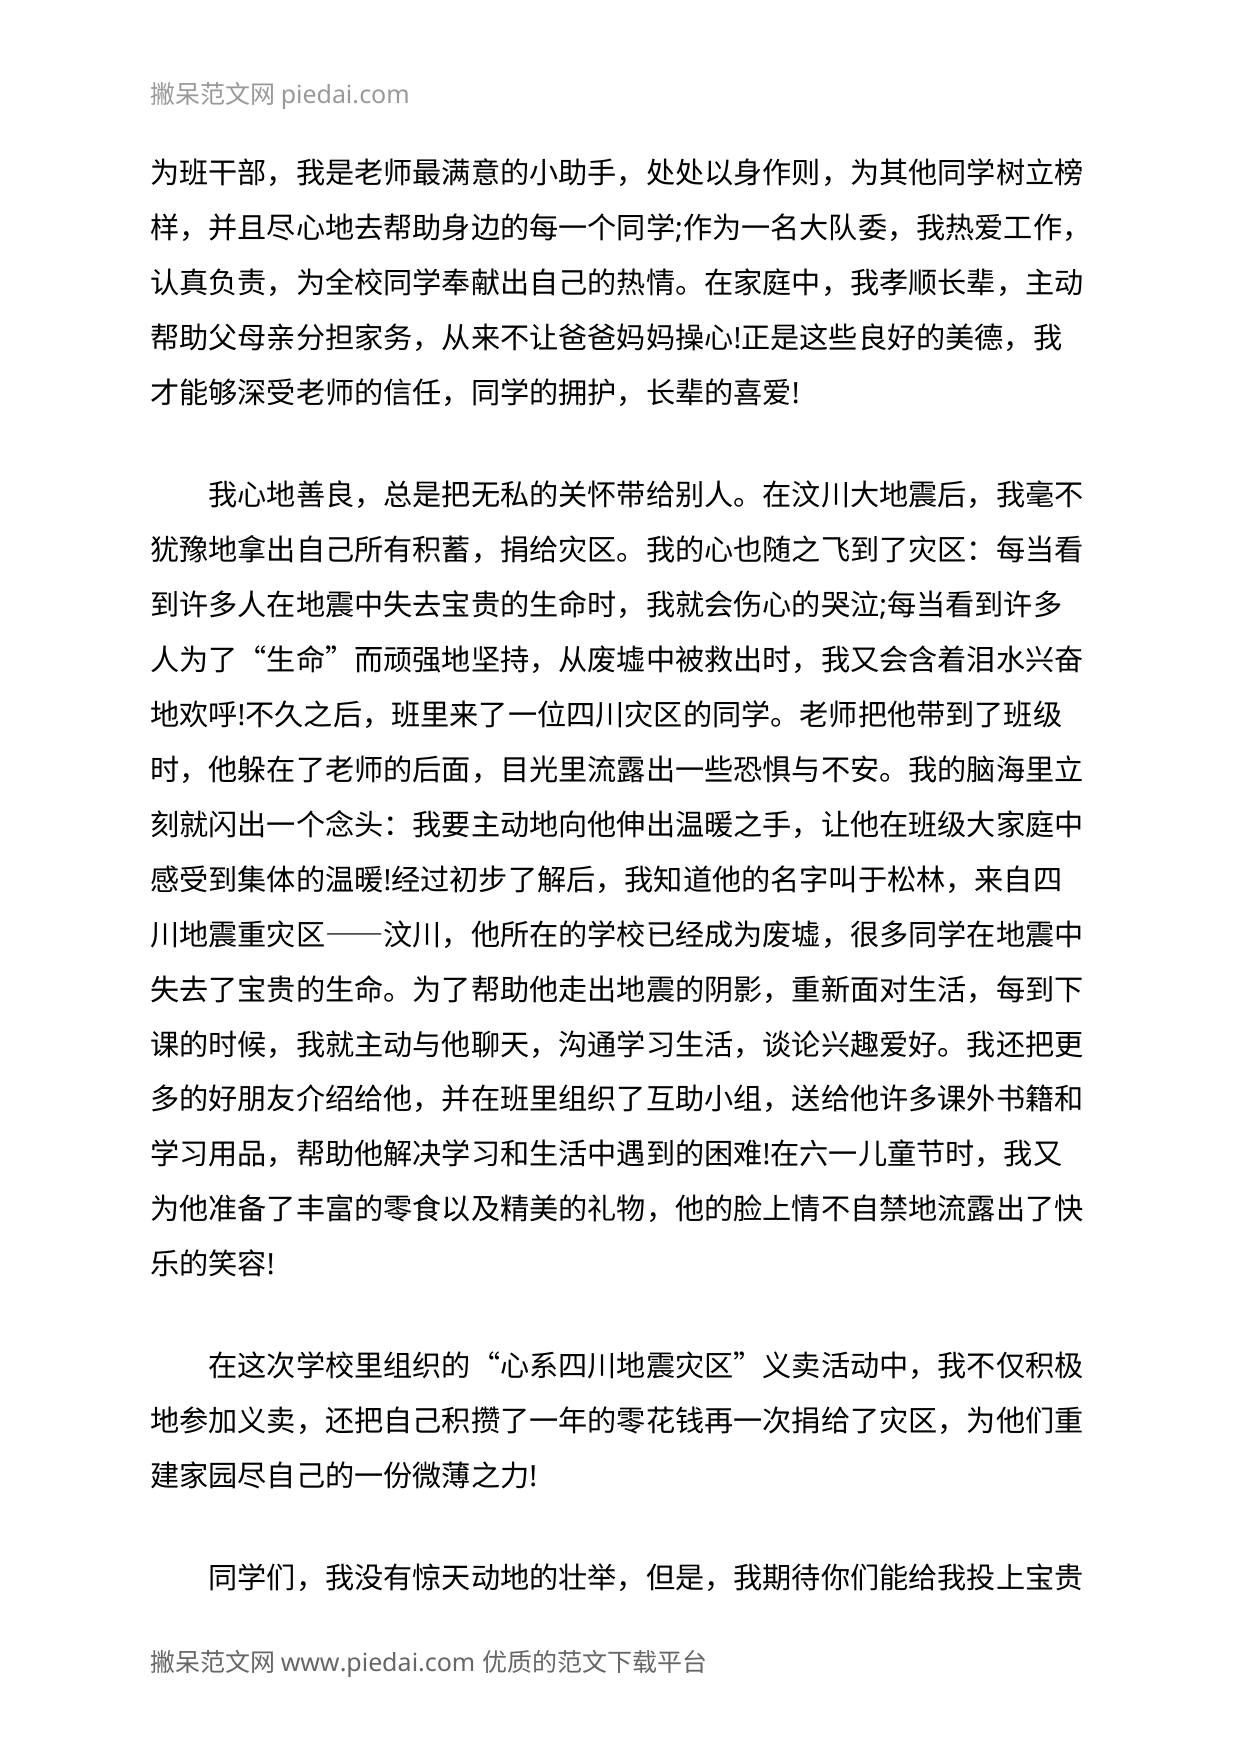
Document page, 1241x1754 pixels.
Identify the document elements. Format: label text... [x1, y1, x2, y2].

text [150, 150, 1090, 412]
text 我心地善良，总是把无私的关怀带给别人。在汶川大地震后，我毫不犹豫地拿出自己所有积蓄，捐给灾区。我的心也随之飞到了灾区：每当看到许多人在地震中失去宝贵的生命时，我就会伤心的哭泣;每当看到许多人为了“生命”而顽强地坚持，从废墟中被救出时，我又会含着泪水兴奋地欢呼!不久之后，班里来了一位四川灾区的同学。老师把他带到了班级时，他躲在了老师的后面，目光里流露出一些恐惧与不安。我的脑海里立刻就闪出一个念头：我要主动地向他伸出温暖之手，让他在班级大家庭中感受到集体的温暖!经过初步了解后，我知道他的名字叫于松林，来自四川地震重灾区——汶川，他所在的学校已经成为废墟，很多同学在地震中失去了宝贵的生命。为了帮助他走出地震的阴影，重新面对生活，每到下课的时候，我就主动与他聊天，沟通学习生活，谈论兴趣爱好。我还把更多的好朋友介绍给他，并在班里组织了互助小组，送给他许多课外书籍和学习用品，帮助他解决学习和生活中遇到的困难!在六一儿童节时，我又为他准备了丰富的零食以及精美的礼物，他的脸上情不自禁地流露出了快乐的笑容! [150, 472, 1090, 1283]
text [150, 1554, 1090, 1597]
text 在这次学校里组织的“心系四川地震灾区”义卖活动中，我不仅积极地参加义卖，还把自己积攒了一年的零花钱再一次捐给了灾区，为他们重建家园尽自己的一份微薄之力! [150, 1343, 1090, 1495]
